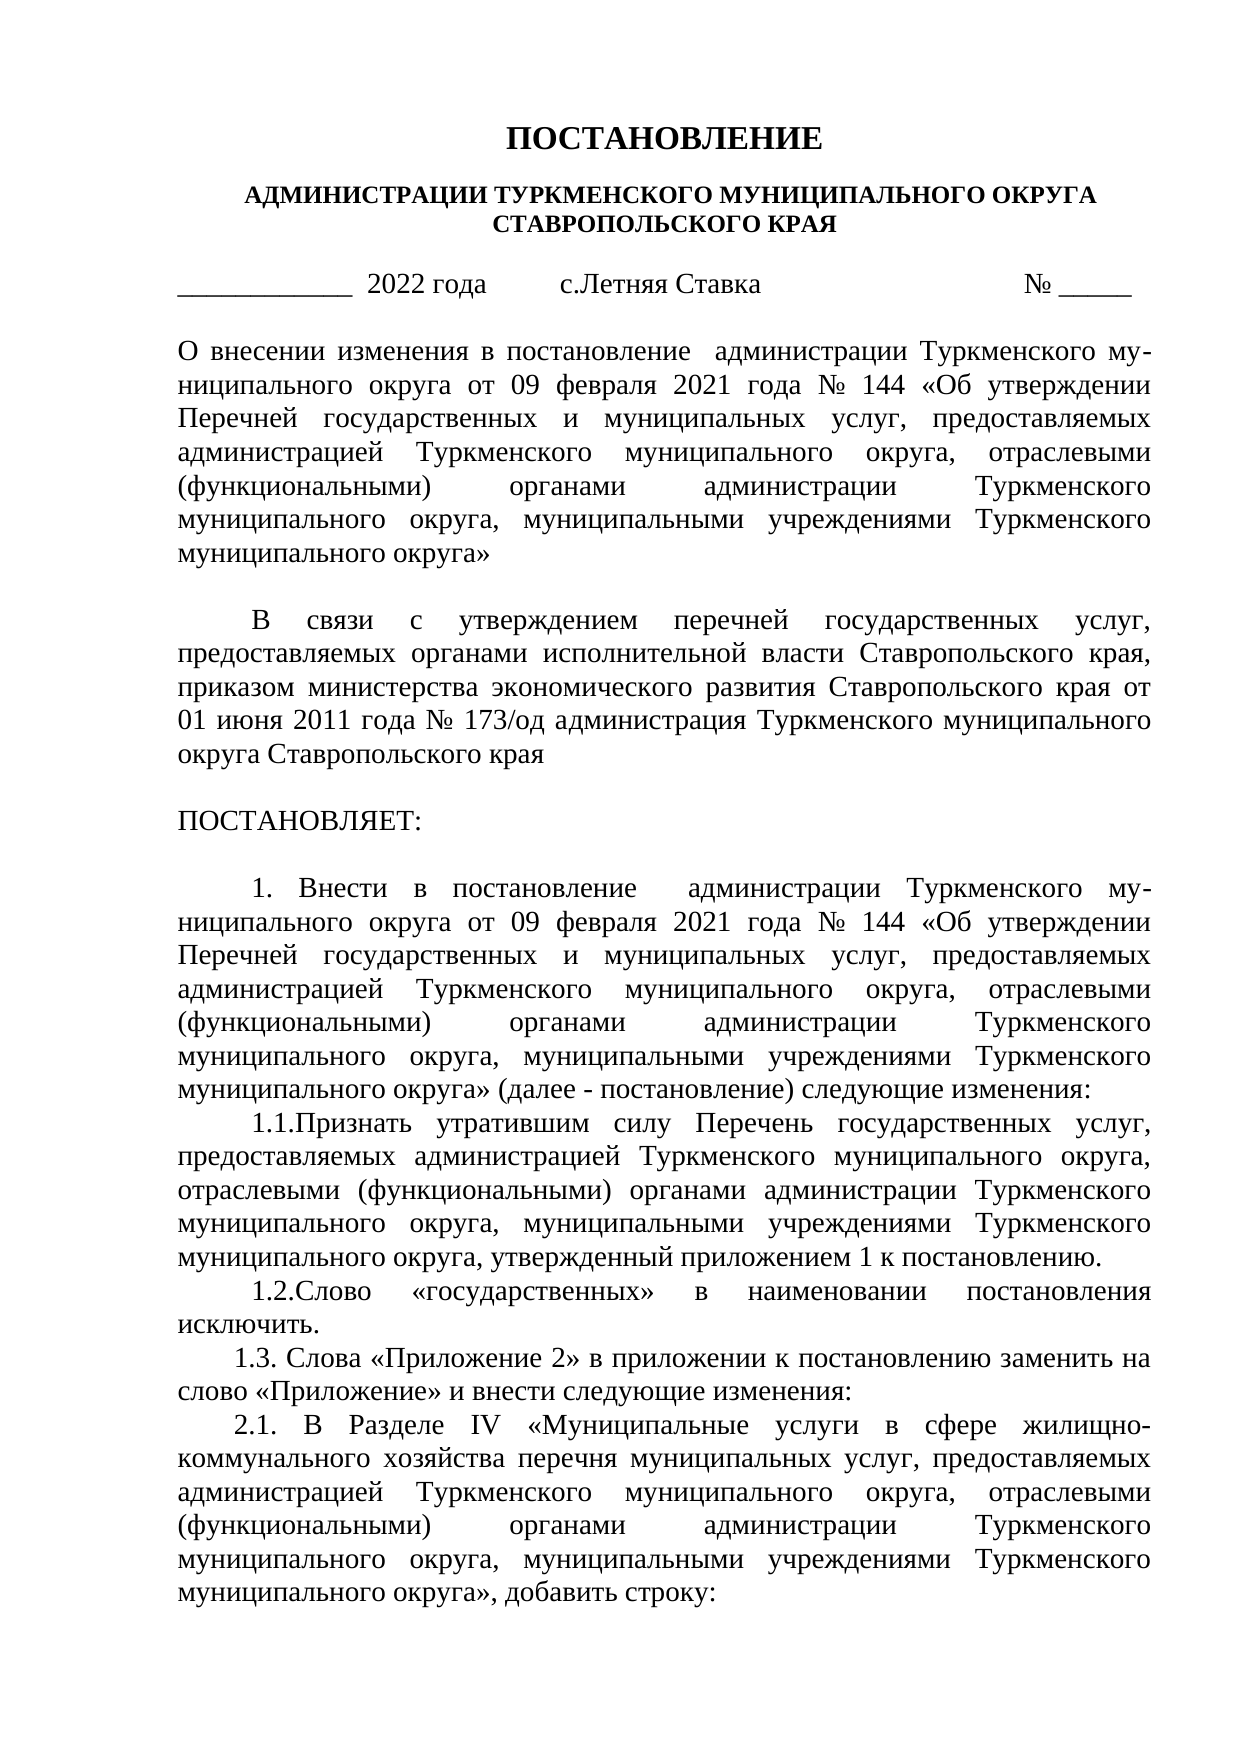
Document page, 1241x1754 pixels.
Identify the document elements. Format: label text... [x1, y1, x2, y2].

text ПОСТАНОВЛЕНИЕ [177, 118, 1152, 156]
text СТАВРОПОЛЬСКОГО КРАЯ [177, 209, 1152, 238]
text АДМИНИСТРАЦИИ ТУРКМЕНСКОГО МУНИЦИПАЛЬНОГО ОКРУГА [177, 180, 1152, 209]
text 2.1. В Разделе IV «Муниципальные услуги в сфере жилищно-коммунального хозяйства перечня муниципальных услуг, предоставляемых администрацией Туркменского муниципального округа, отраслевыми (функциональными) органами администрации Туркменского муниципального округа, муниципальными учреждениями Туркменского муниципального округа», добавить строку: [177, 1407, 1152, 1608]
text 1.1.Признать утратившим силу Перечень государственных услуг, предоставляемых администрацией Туркменского муниципального округа, отраслевыми (функциональными) органами администрации Туркменского муниципального округа, муниципальными учреждениями Туркменского муниципального округа, утвержденный приложением 1 к постановлению. [177, 1105, 1152, 1273]
text ПОСТАНОВЛЯЕТ: [177, 803, 1152, 837]
text 1.2.Слово «государственных» в наименовании постановления исключить. [177, 1273, 1152, 1340]
text О внесении изменения в постановление администрации Туркменского муниципального округа от 09 февраля 2021 года № 144 «Об утверждении Перечней государственных и муниципальных услуг, предоставляемых администрацией Туркменского муниципального округа, отраслевыми (функциональными) органами администрации Туркменского муниципального округа, муниципальными учреждениями Туркменского муниципального округа» [177, 333, 1152, 568]
text ____________ 2022 года с.Летняя Ставка № _____ [177, 266, 1133, 300]
text В связи с утверждением перечней государственных услуг, предоставляемых органами исполнительной власти Ставропольского края, приказом министерства экономического развития Ставропольского края от 01 июня 2011 года № 173/од администрация Туркменского муниципального округа Ставропольского края [177, 602, 1152, 769]
text 1. Внести в постановление администрации Туркменского муниципального округа от 09 февраля 2021 года № 144 «Об утверждении Перечней государственных и муниципальных услуг, предоставляемых администрацией Туркменского муниципального округа, отраслевыми (функциональными) органами администрации Туркменского муниципального округа, муниципальными учреждениями Туркменского муниципального округа» (далее - постановление) следующие изменения: [177, 870, 1152, 1105]
text 1.3. Слова «Приложение 2» в приложении к постановлению заменить на слово «Приложение» и внести следующие изменения: [177, 1340, 1152, 1407]
